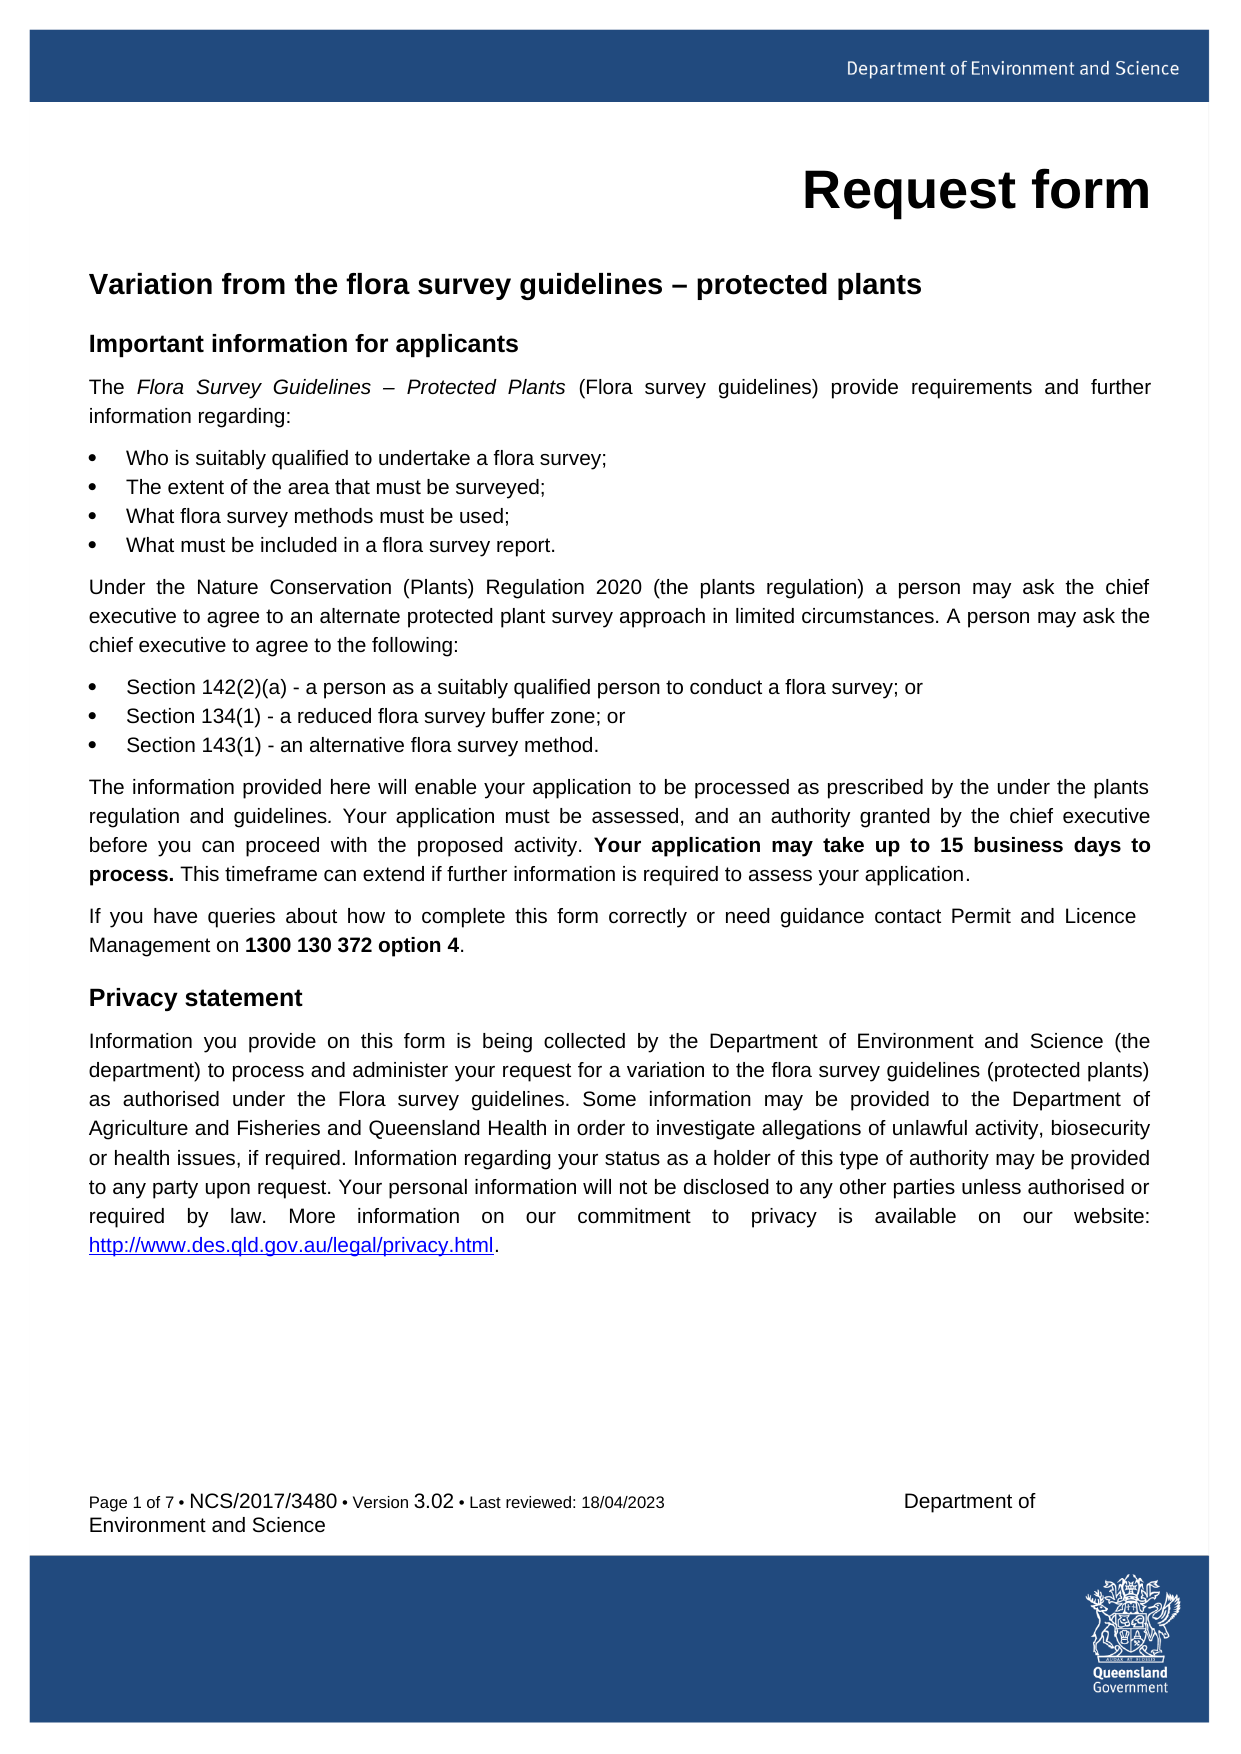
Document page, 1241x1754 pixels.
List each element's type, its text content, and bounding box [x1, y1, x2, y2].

text Variation from the flora survey guidelines – protected plants [89, 271, 1138, 300]
list Who is suitably qualified to undertake a flora survey; [89, 442, 1152, 471]
list What flora survey methods must be used; [89, 500, 1152, 529]
text If you have queries about how to complete this form correctly or need guidance contact Permit and Licence Management on 1300 130 372 option 4. [89, 900, 1138, 958]
list Section 134(1) - a reduced flora survey buffer zone; or [89, 700, 1152, 729]
list The extent of the area that must be surveyed; [89, 471, 1152, 500]
list Section 142(2)(a) - a person as a suitably qualified person to conduct a flora survey; or [89, 671, 1152, 700]
text Privacy statement [89, 983, 1152, 1012]
text The Flora Survey Guidelines – Protected Plants (Flora survey guidelines) provide requirements and further information regarding: [89, 371, 1152, 429]
picture [0, 0, 1238, 1752]
list Section 143(1) - an alternative flora survey method. [89, 729, 1152, 758]
text Important information for applicants [89, 329, 1152, 358]
list What must be included in a flora survey report. [89, 529, 1152, 558]
text Under the Nature Conservation (Plants) Regulation 2020 (the plants regulation) a person may ask the chief executive to agree to an alternate protected plant survey approach in limited circumstances. A person may ask the chief executive to agree to the following: [89, 571, 1152, 658]
text Information you provide on this form is being collected by the Department of Environment and Science (the department) to process and administer your request for a variation to the flora survey guidelines (protected plants) as authorised under the Flora survey guidelines. Some information may be provided to the Department of Agriculture and Fisheries and Queensland Health in order to investigate allegations of unlawful activity, biosecurity or health issues, if required. Information regarding your status as a holder of this type of authority may be provided to any party upon request. Your personal information will not be disclosed to any other parties unless authorised or required by law. More information on our commitment to privacy is available on our website: http://www.des.qld.gov.au/legal/privacy.html. [89, 1025, 1152, 1258]
text The information provided here will enable your application to be processed as prescribed by the under the plants regulation and guidelines. Your application must be assessed, and an authority granted by the chief executive before you can proceed with the proposed activity. Your application may take up to 15 business days to process. This timeframe can extend if further information is required to assess your application. [89, 771, 1152, 887]
